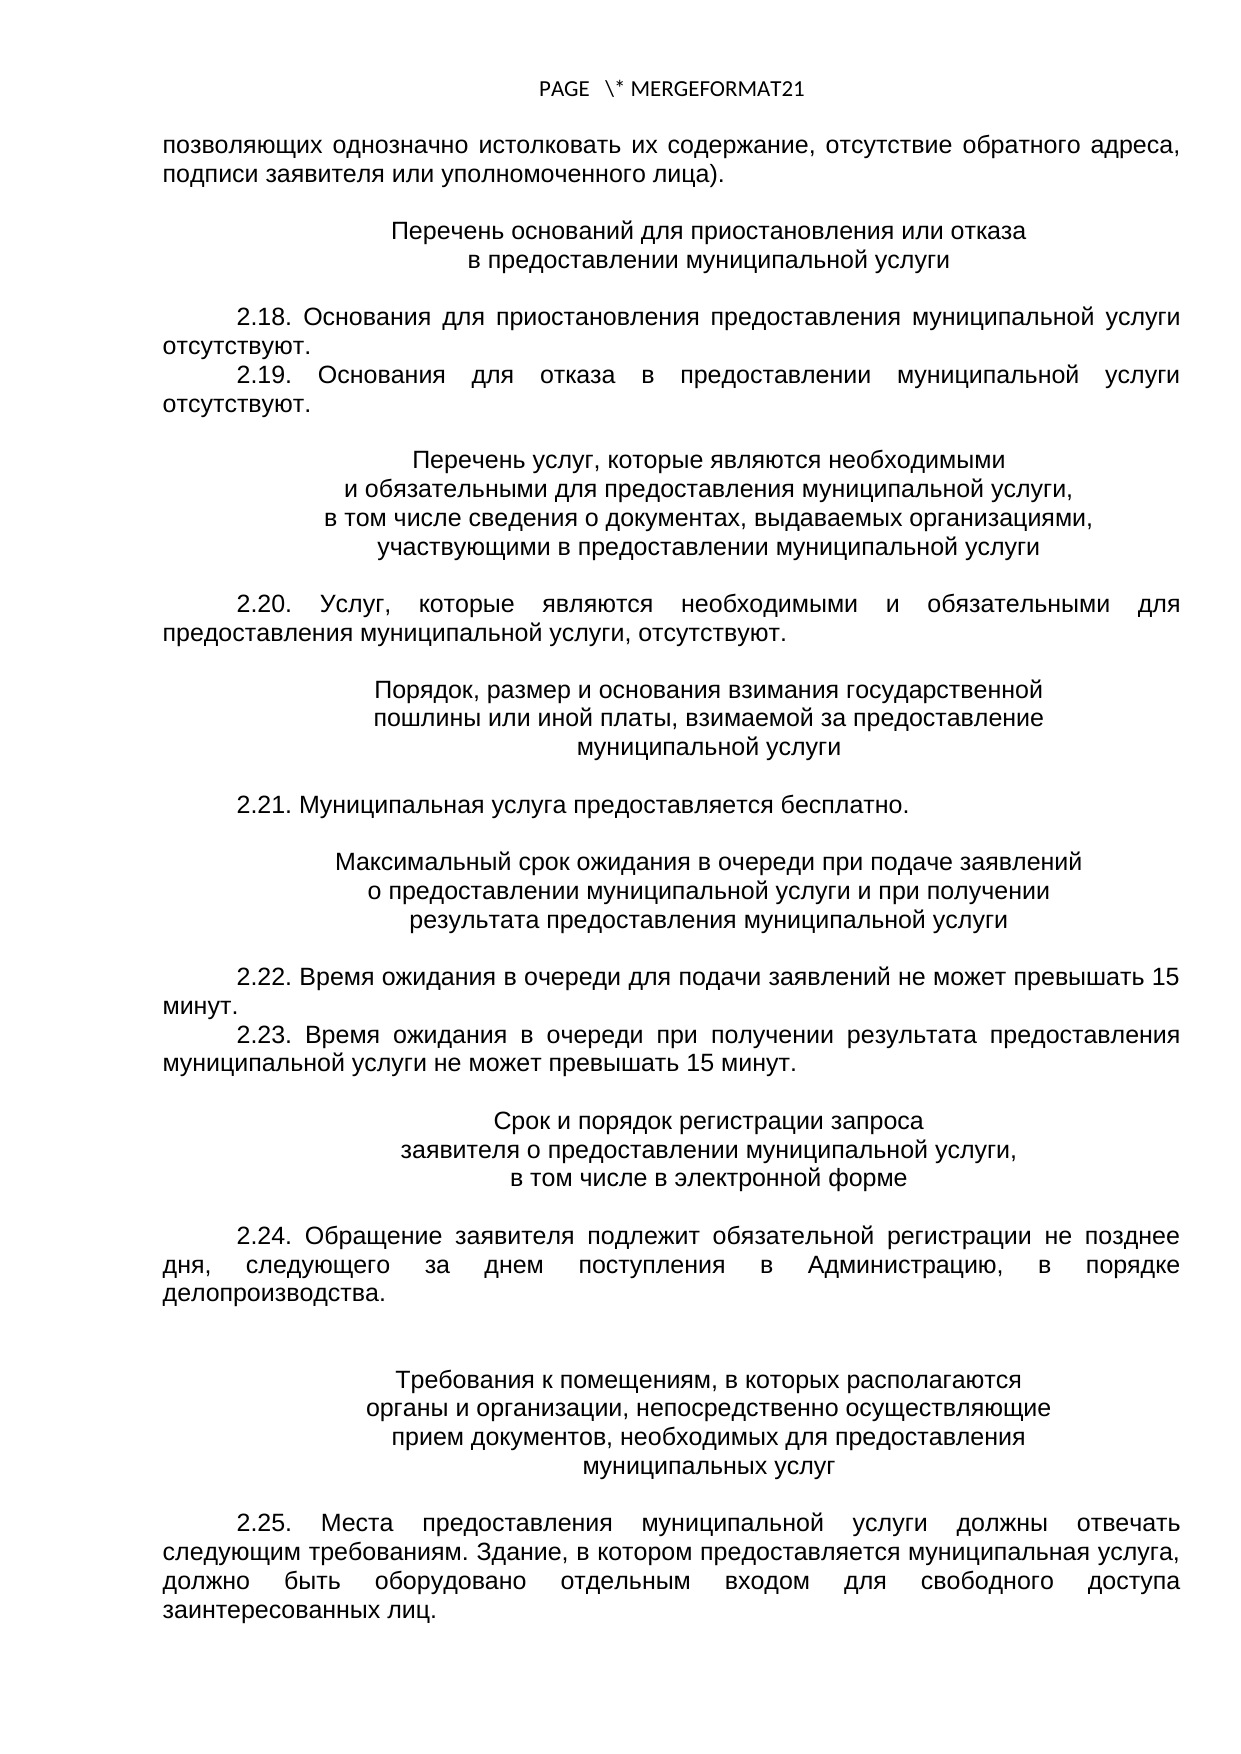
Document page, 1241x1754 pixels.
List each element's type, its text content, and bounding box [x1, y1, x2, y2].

text Перечень оснований для приостановления или отказа [162, 216, 1181, 245]
text о предоставлении муниципальной услуги и при получении [162, 876, 1181, 904]
text Порядок, размер и основания взимания государственной [162, 674, 1181, 703]
text органы и организации, непосредственно осуществляющие [162, 1393, 1181, 1422]
text 2.23. Время ожидания в очереди при получении результата предоставления муниципальной услуги не может превышать 15 минут. [162, 1019, 1181, 1077]
text 2.21. Муниципальная услуга предоставляется бесплатно. [162, 789, 1181, 818]
text 2.19. Основания для отказа в предоставлении муниципальной услуги отсутствуют. [162, 360, 1181, 417]
text 2.25. Места предоставления муниципальной услуги должны отвечать следующим требованиям. Здание, в котором предоставляется муниципальная услуга, должно быть оборудовано отдельным входом для свободного доступа заинтересованных лиц. [162, 1508, 1181, 1623]
text муниципальной услуги [162, 732, 1181, 761]
text 2.18. Основания для приостановления предоставления муниципальной услуги отсутствуют. [162, 302, 1181, 360]
text 2.24. Обращение заявителя подлежит обязательной регистрации не позднее дня, следующего за днем поступления в Администрацию, в порядке делопроизводства. [162, 1221, 1181, 1307]
text Срок и порядок регистрации запроса [162, 1106, 1181, 1134]
text прием документов, необходимых для предоставления [162, 1422, 1181, 1451]
text результата предоставления муниципальной услуги [162, 904, 1181, 933]
text пошлины или иной платы, взимаемой за предоставление [162, 703, 1181, 732]
text Перечень услуг, которые являются необходимыми [162, 445, 1181, 474]
text в предоставлении муниципальной услуги [162, 245, 1181, 273]
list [162, 130, 1181, 187]
text Требования к помещениям, в которых располагаются [162, 1364, 1181, 1393]
text муниципальных услуг [162, 1451, 1181, 1479]
text Максимальный срок ожидания в очереди при подаче заявлений [162, 847, 1181, 876]
text заявителя о предоставлении муниципальной услуги, [162, 1134, 1181, 1163]
text участвующими в предоставлении муниципальной услуги [162, 532, 1181, 560]
text в том числе сведения о документах, выдаваемых организациями, [162, 503, 1181, 532]
text в том числе в электронной форме [162, 1163, 1181, 1192]
text 2.22. Время ожидания в очереди для подачи заявлений не может превышать 15 минут. [162, 962, 1181, 1019]
text 2.20. Услуг, которые являются необходимыми и обязательными для предоставления муниципальной услуги, отсутствуют. [162, 589, 1181, 647]
text и обязательными для предоставления муниципальной услуги, [162, 474, 1181, 503]
